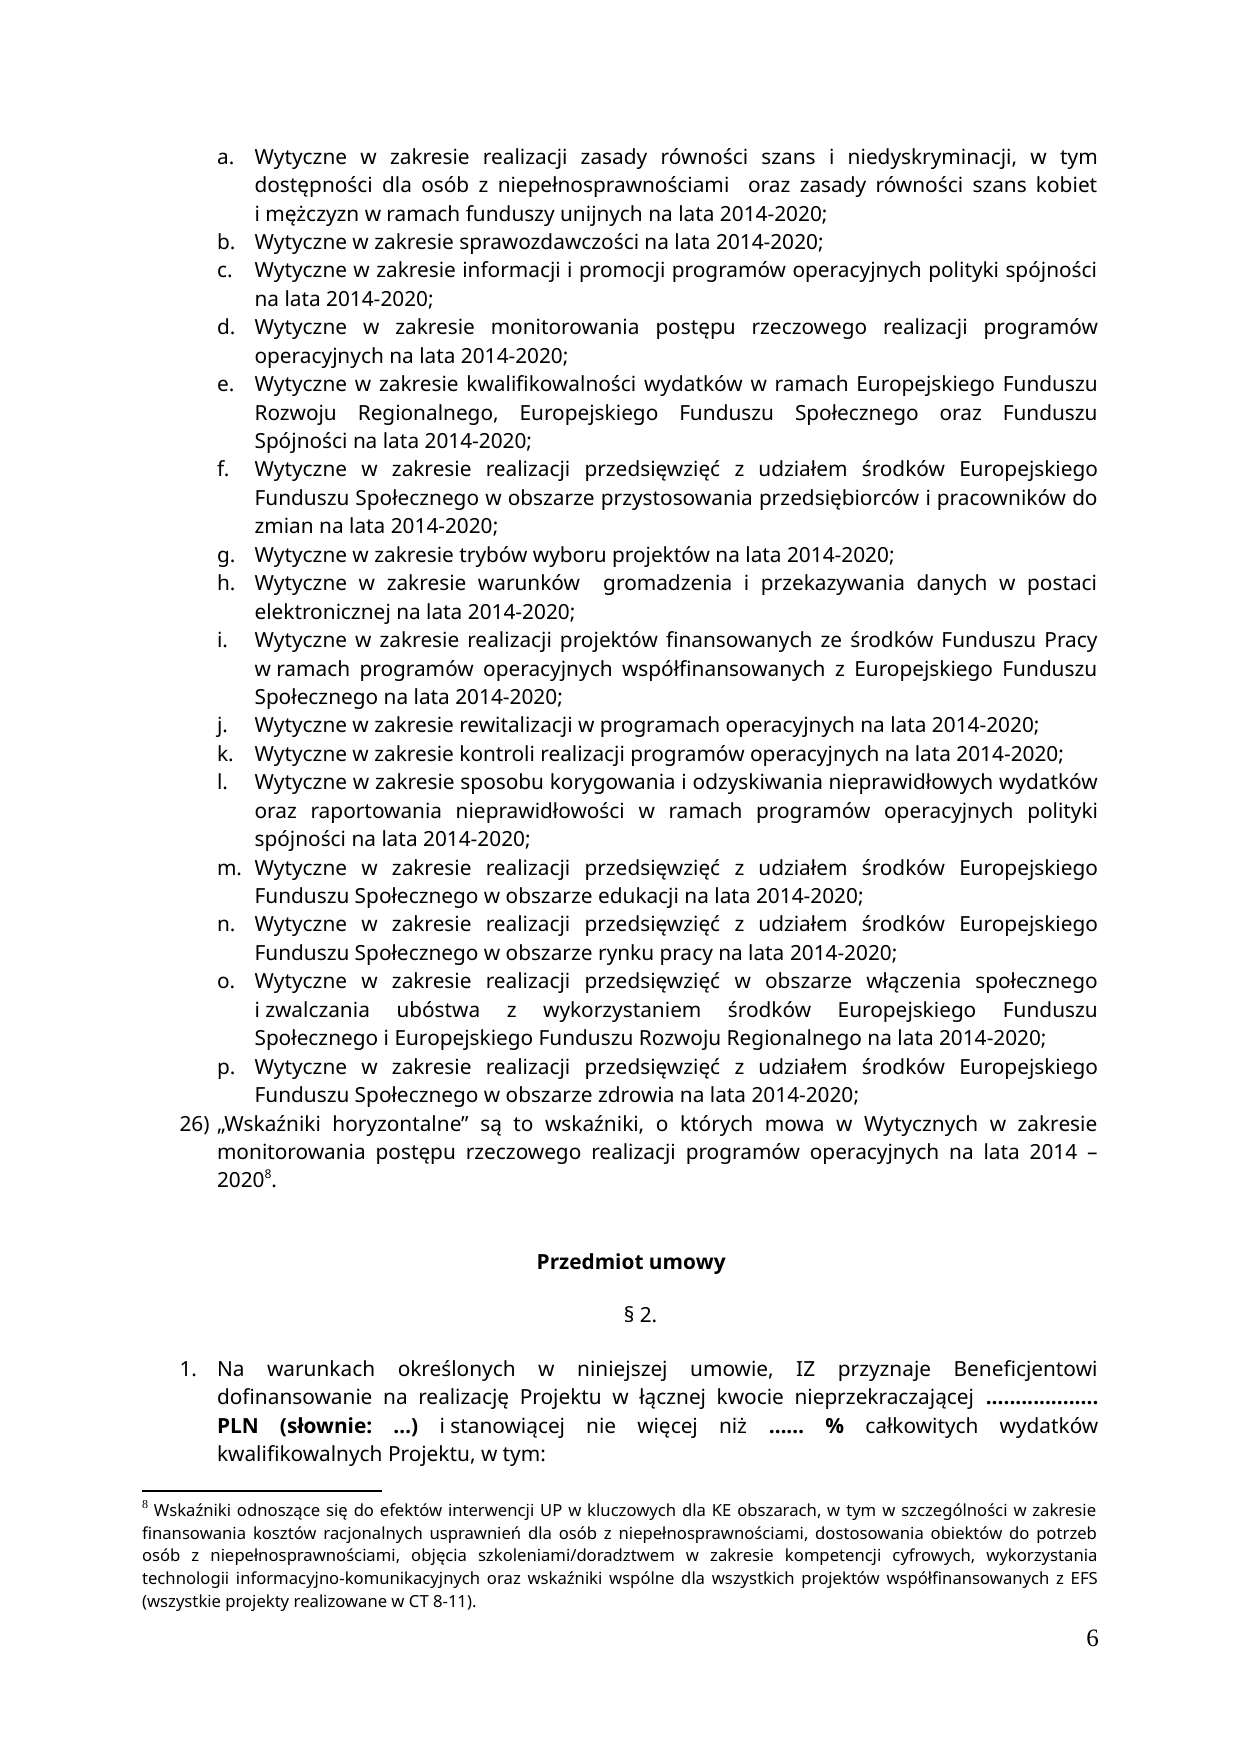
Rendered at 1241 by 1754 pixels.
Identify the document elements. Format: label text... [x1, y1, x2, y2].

list Wytyczne w zakresie realizacji przedsięwzięć z udziałem środków Europejskiego Funduszu Społecznego w obszarze rynku pracy na lata 2014-2020; [217, 909, 1098, 966]
list Wytyczne w zakresie monitorowania postępu rzeczowego realizacji programów operacyjnych na lata 2014-2020; [217, 312, 1098, 369]
text Przedmiot umowy [142, 1247, 1098, 1276]
list Wytyczne w zakresie realizacji projektów finansowanych ze środków Funduszu Pracy w ramach programów operacyjnych współfinansowanych z Europejskiego Funduszu Społecznego na lata 2014-2020; [217, 625, 1098, 711]
list Wytyczne w zakresie trybów wyboru projektów na lata 2014-2020; [217, 540, 1098, 568]
list Na warunkach określonych w niniejszej umowie, IZ przyznaje Beneficjentowi dofinansowanie na realizację Projektu w łącznej kwocie nieprzekraczającej ................... PLN (słownie: …) i stanowiącej nie więcej niż …… % całkowitych wydatków kwalifikowalnych Projektu, w tym: [179, 1354, 1098, 1468]
list Wytyczne w zakresie kontroli realizacji programów operacyjnych na lata 2014-2020; [217, 739, 1098, 767]
list Wytyczne w zakresie realizacji przedsięwzięć z udziałem środków Europejskiego Funduszu Społecznego w obszarze przystosowania przedsiębiorców i pracowników do zmian na lata 2014-2020; [217, 454, 1098, 540]
list „Wskaźniki horyzontalne” są to wskaźniki, o których mowa w Wytycznych w zakresie monitorowania postępu rzeczowego realizacji programów operacyjnych na lata 2014 – 2020. [179, 1109, 1098, 1194]
list Wytyczne w zakresie rewitalizacji w programach operacyjnych na lata 2014-2020; [217, 711, 1098, 739]
list Wytyczne w zakresie realizacji zasady równości szans i niedyskryminacji, w tym dostępności dla osób z niepełnosprawnościami oraz zasady równości szans kobiet i mężczyzn w ramach funduszy unijnych na lata 2014-2020; [217, 142, 1098, 227]
list Wytyczne w zakresie sprawozdawczości na lata 2014-2020; [217, 227, 1098, 256]
list Wytyczne w zakresie kwalifikowalności wydatków w ramach Europejskiego Funduszu Rozwoju Regionalnego, Europejskiego Funduszu Społecznego oraz Funduszu Spójności na lata 2014-2020; [217, 369, 1098, 454]
list Wytyczne w zakresie informacji i promocji programów operacyjnych polityki spójności na lata 2014-2020; [217, 256, 1098, 312]
list Wytyczne w zakresie warunków gromadzenia i przekazywania danych w postaci elektronicznej na lata 2014-2020; [217, 568, 1098, 625]
list Wytyczne w zakresie realizacji przedsięwzięć z udziałem środków Europejskiego Funduszu Społecznego w obszarze edukacji na lata 2014-2020; [217, 853, 1098, 909]
list Wytyczne w zakresie realizacji przedsięwzięć w obszarze włączenia społecznego i zwalczania ubóstwa z wykorzystaniem środków Europejskiego Funduszu Społecznego i Europejskiego Funduszu Rozwoju Regionalnego na lata 2014-2020; [217, 966, 1098, 1052]
list Wytyczne w zakresie realizacji przedsięwzięć z udziałem środków Europejskiego Funduszu Społecznego w obszarze zdrowia na lata 2014-2020; [217, 1052, 1098, 1109]
list Wytyczne w zakresie sposobu korygowania i odzyskiwania nieprawidłowych wydatków oraz raportowania nieprawidłowości w ramach programów operacyjnych polityki spójności na lata 2014-2020; [217, 767, 1098, 853]
